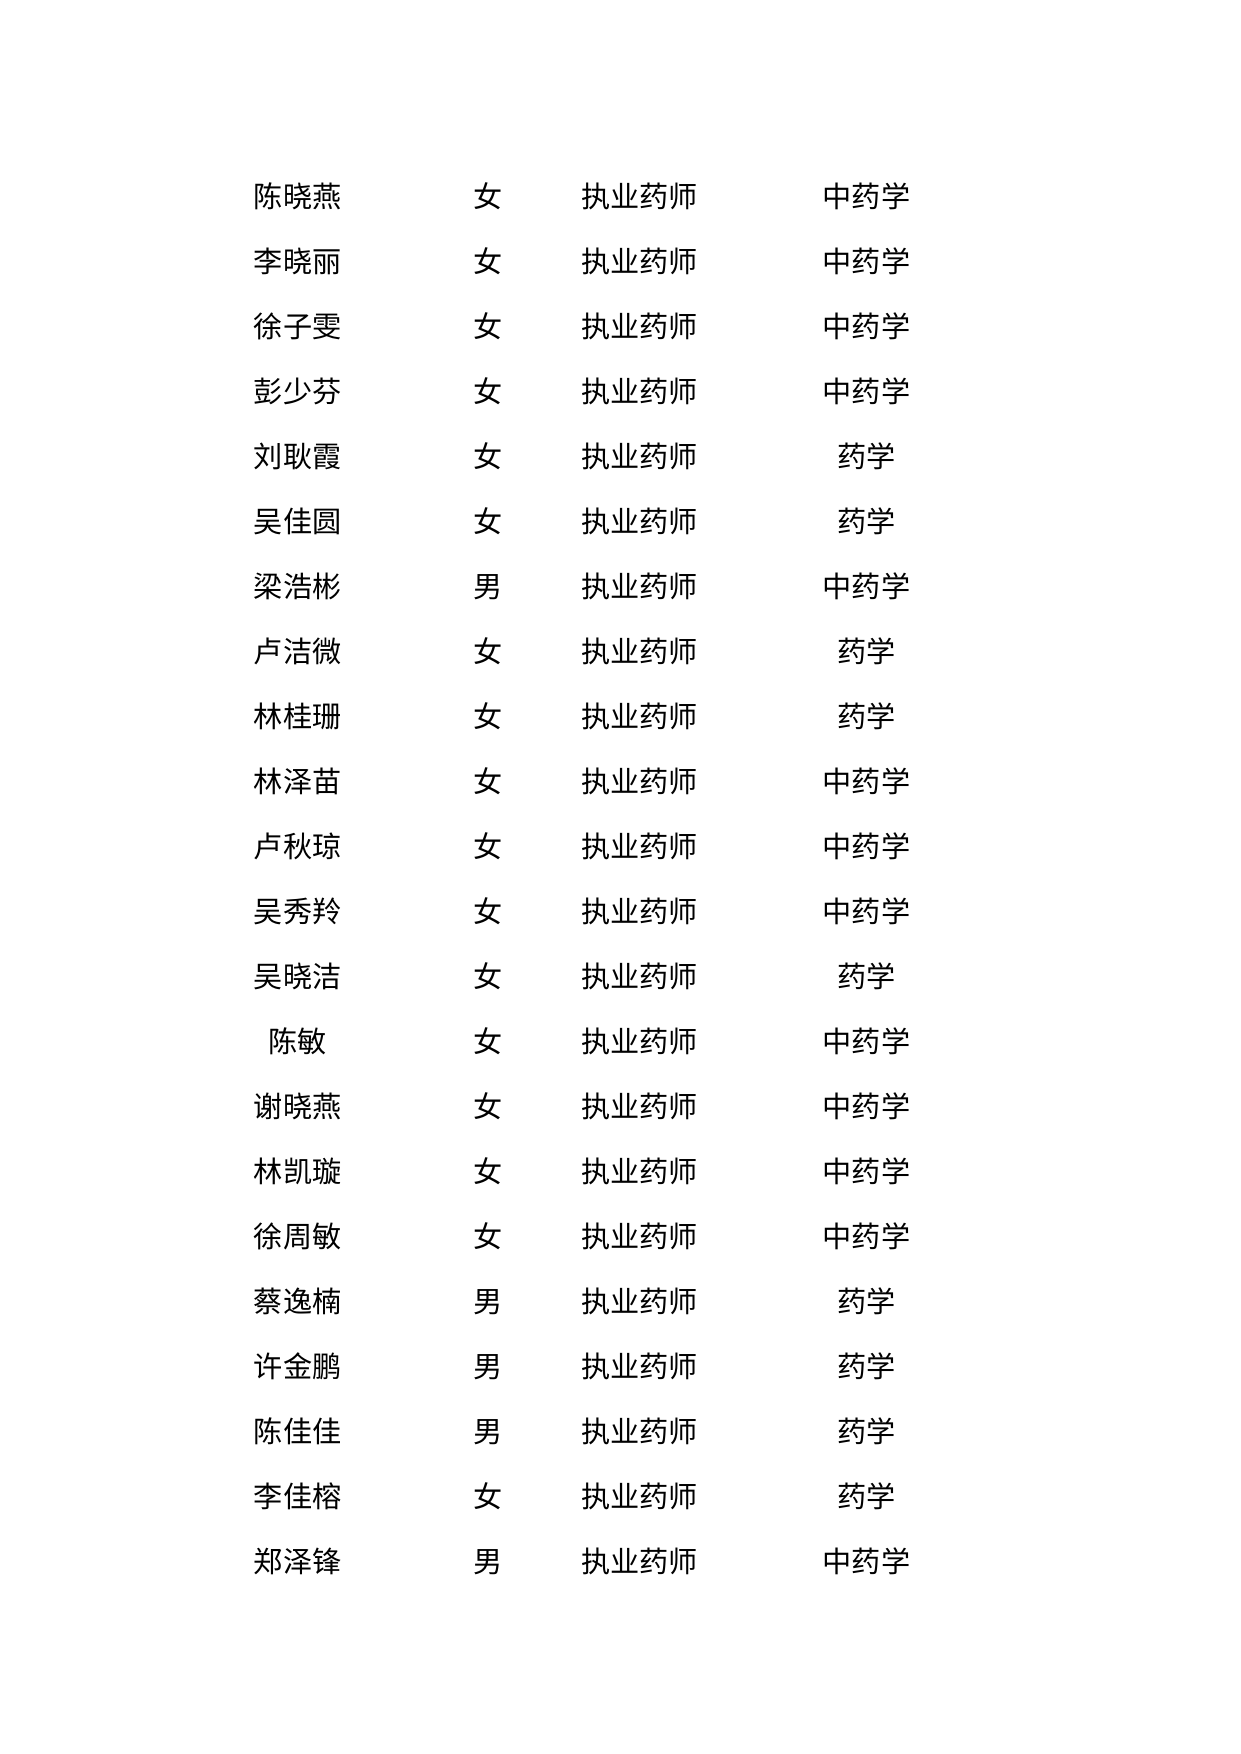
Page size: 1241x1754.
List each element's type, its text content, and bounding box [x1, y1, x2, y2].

table_cell 执业药师 [567, 227, 711, 292]
table_cell 女 [409, 812, 567, 877]
table_cell 药学 [711, 1332, 1021, 1397]
table_cell 中药学 [711, 1137, 1021, 1202]
table_cell 许金鹏 [186, 1332, 409, 1397]
table_cell 执业药师 [567, 1267, 711, 1332]
table_cell 中药学 [711, 552, 1021, 617]
table_cell 吴佳圆 [186, 487, 409, 552]
table_cell 女 [409, 227, 567, 292]
table_cell 执业药师 [567, 1462, 711, 1527]
table_cell 女 [409, 1202, 567, 1267]
table_cell 药学 [711, 1462, 1021, 1527]
table_cell 执业药师 [567, 1137, 711, 1202]
table_cell 陈敏 [186, 1007, 409, 1072]
table_cell 中药学 [711, 162, 1021, 227]
table_cell 药学 [711, 942, 1021, 1007]
table_cell 执业药师 [567, 812, 711, 877]
table_cell 执业药师 [567, 1332, 711, 1397]
table_cell 执业药师 [567, 552, 711, 617]
table_cell 梁浩彬 [186, 552, 409, 617]
table_cell 男 [409, 1267, 567, 1332]
table_cell 执业药师 [567, 942, 711, 1007]
table_cell 女 [409, 292, 567, 357]
table_cell 中药学 [711, 877, 1021, 942]
table_cell 中药学 [711, 1007, 1021, 1072]
table_cell 刘耿霞 [186, 422, 409, 487]
table_cell 吴晓洁 [186, 942, 409, 1007]
table_cell 李佳榕 [186, 1462, 409, 1527]
table_cell 执业药师 [567, 162, 711, 227]
table_cell 药学 [711, 682, 1021, 747]
table_cell 中药学 [711, 1527, 1021, 1592]
table_cell 郑泽锋 [186, 1527, 409, 1592]
table_cell 执业药师 [567, 1202, 711, 1267]
table_cell 女 [409, 1462, 567, 1527]
table_cell 男 [409, 1397, 567, 1462]
table_cell 执业药师 [567, 1007, 711, 1072]
table_cell 李晓丽 [186, 227, 409, 292]
table_cell 卢洁微 [186, 617, 409, 682]
table_cell 执业药师 [567, 682, 711, 747]
table_cell 中药学 [711, 357, 1021, 422]
table_cell 执业药师 [567, 1397, 711, 1462]
table_cell 药学 [711, 1397, 1021, 1462]
table_cell 中药学 [711, 227, 1021, 292]
table_cell 中药学 [711, 747, 1021, 812]
table_cell 药学 [711, 1267, 1021, 1332]
table_cell 女 [409, 162, 567, 227]
table_cell 徐周敏 [186, 1202, 409, 1267]
table_cell 药学 [711, 487, 1021, 552]
table_cell 男 [409, 552, 567, 617]
table_cell 男 [409, 1527, 567, 1592]
table_cell 执业药师 [567, 357, 711, 422]
table_cell 女 [409, 1072, 567, 1137]
table_cell 执业药师 [567, 487, 711, 552]
table_cell 女 [409, 422, 567, 487]
table_cell 中药学 [711, 812, 1021, 877]
table_cell 药学 [711, 617, 1021, 682]
table_cell 吴秀羚 [186, 877, 409, 942]
table_cell 执业药师 [567, 422, 711, 487]
table_cell 徐子雯 [186, 292, 409, 357]
table_cell 执业药师 [567, 1527, 711, 1592]
table_cell 女 [409, 1137, 567, 1202]
table_cell 谢晓燕 [186, 1072, 409, 1137]
table_cell 药学 [711, 422, 1021, 487]
table_cell 陈晓燕 [186, 162, 409, 227]
table_cell 林凯璇 [186, 1137, 409, 1202]
table_cell 执业药师 [567, 877, 711, 942]
table_cell 女 [409, 357, 567, 422]
table_cell 执业药师 [567, 617, 711, 682]
table_cell 中药学 [711, 292, 1021, 357]
table_cell 女 [409, 487, 567, 552]
table_cell 执业药师 [567, 292, 711, 357]
table_cell 女 [409, 877, 567, 942]
table_cell 中药学 [711, 1072, 1021, 1137]
table_cell 卢秋琼 [186, 812, 409, 877]
table_cell 中药学 [711, 1202, 1021, 1267]
table_cell 蔡逸楠 [186, 1267, 409, 1332]
table_cell 女 [409, 617, 567, 682]
table_cell 女 [409, 682, 567, 747]
table_cell 陈佳佳 [186, 1397, 409, 1462]
table_cell 林泽苗 [186, 747, 409, 812]
table_cell 林桂珊 [186, 682, 409, 747]
table_cell 彭少芬 [186, 357, 409, 422]
table_cell 女 [409, 942, 567, 1007]
table_cell 执业药师 [567, 747, 711, 812]
table_cell 女 [409, 1007, 567, 1072]
table_cell 女 [409, 747, 567, 812]
table_cell 男 [409, 1332, 567, 1397]
table_cell 执业药师 [567, 1072, 711, 1137]
